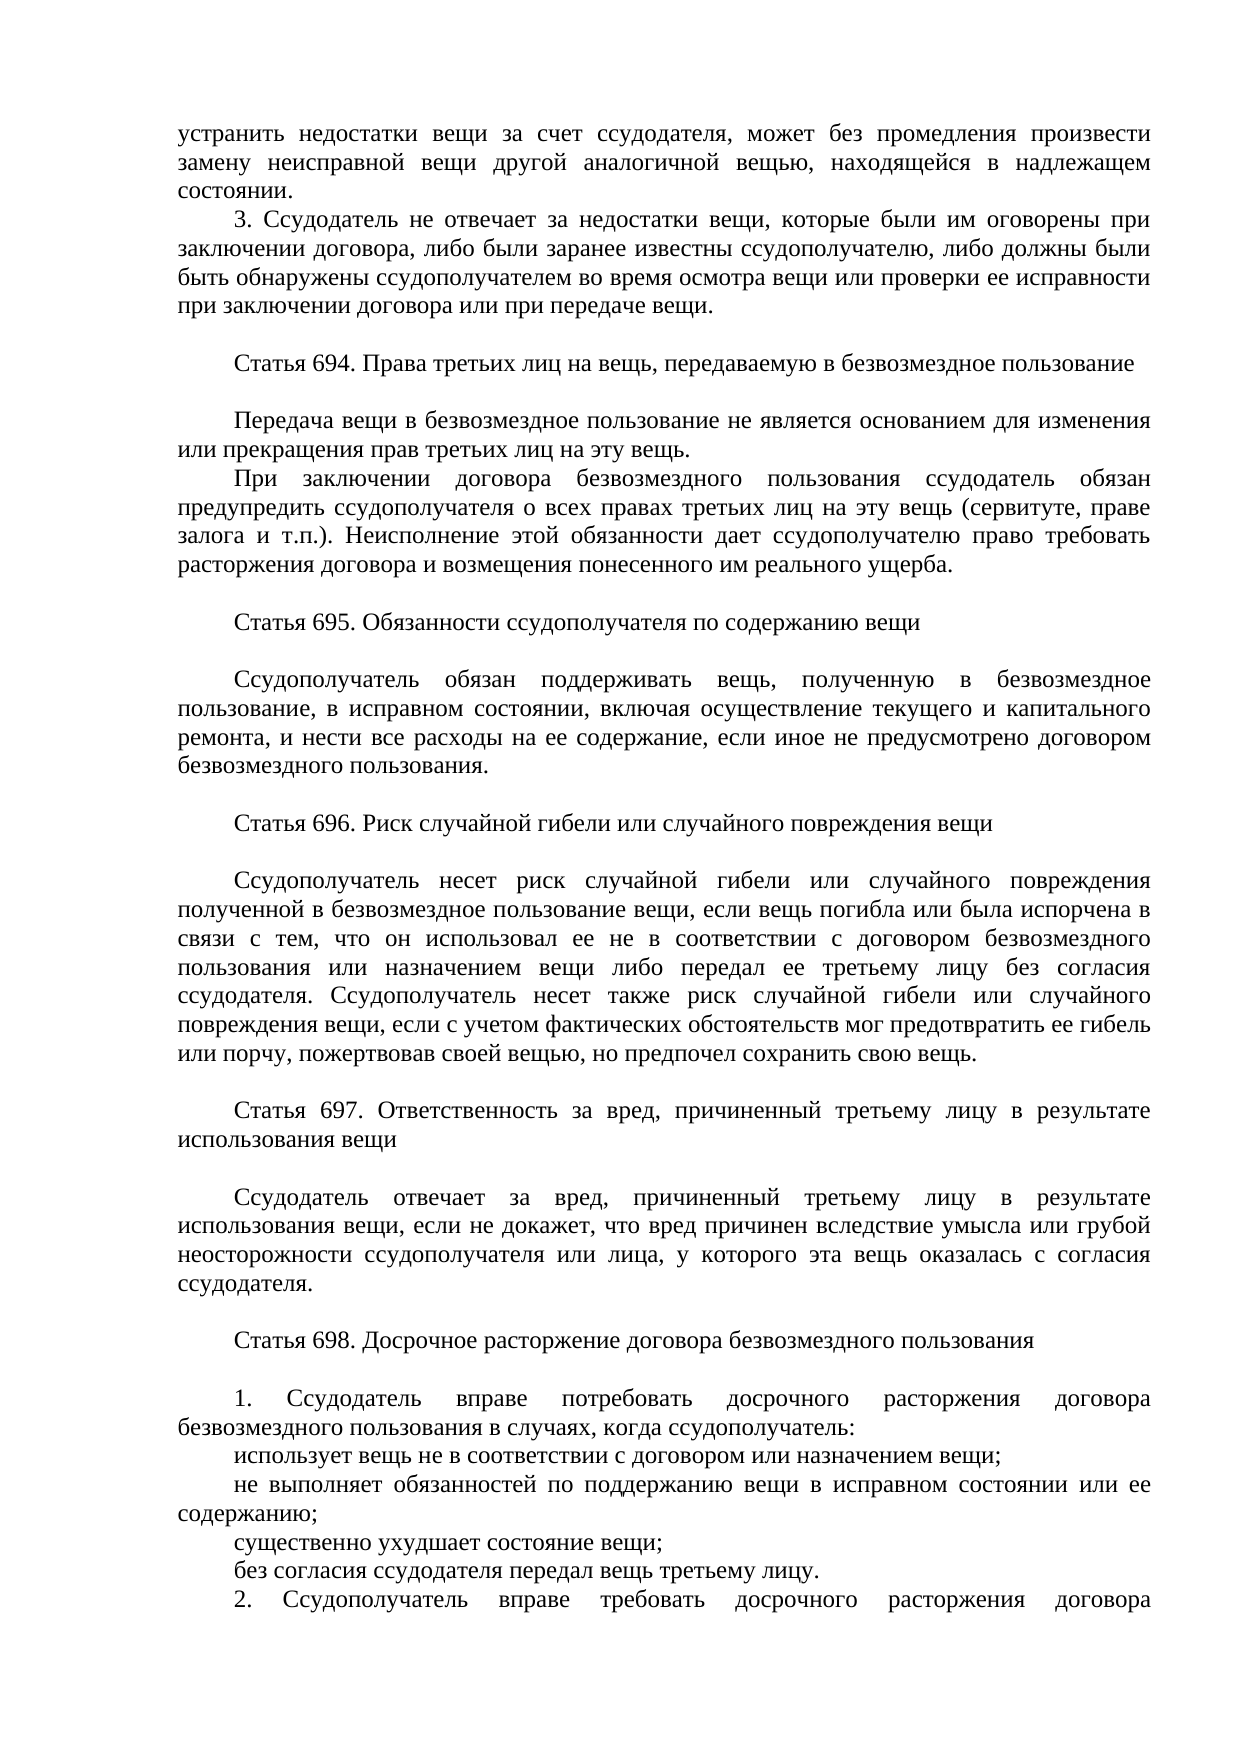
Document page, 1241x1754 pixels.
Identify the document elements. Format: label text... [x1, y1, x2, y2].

text Статья 694. Права третьих лиц на вещь, передаваемую в безвозмездное пользование [177, 348, 1152, 377]
text Ссудодатель отвечает за вред, причиненный третьему лицу в результате использования вещи, если не докажет, что вред причинен вследствие умысла или грубой неосторожности ссудополучателя или лица, у которого эта вещь оказалась с согласия ссудодателя. [177, 1182, 1152, 1297]
text без согласия ссудодателя передал вещь третьему лицу. [177, 1556, 1152, 1584]
text Статья 696. Риск случайной гибели или случайного повреждения вещи [177, 808, 1152, 837]
text При заключении договора безвозмездного пользования ссудодатель обязан предупредить ссудополучателя о всех правах третьих лиц на эту вещь (сервитуте, праве залога и т.п.). Неисполнение этой обязанности дает ссудополучателю право требовать расторжения договора и возмещения понесенного им реального ущерба. [177, 463, 1152, 578]
text Статья 695. Обязанности ссудополучателя по содержанию вещи [177, 607, 1152, 636]
text Ссудополучатель обязан поддерживать вещь, полученную в безвозмездное пользование, в исправном состоянии, включая осуществление текущего и капитального ремонта, и нести все расходы на ее содержание, если иное не предусмотрено договором безвозмездного пользования. [177, 664, 1152, 779]
text 3. Ссудодатель не отвечает за недостатки вещи, которые были им оговорены при заключении договора, либо были заранее известны ссудополучателю, либо должны были быть обнаружены ссудополучателем во время осмотра вещи или проверки ее исправности при заключении договора или при передаче вещи. [177, 204, 1152, 319]
text не выполняет обязанностей по поддержанию вещи в исправном состоянии или ее содержанию; [177, 1469, 1152, 1527]
text Передача вещи в безвозмездное пользование не является основанием для изменения или прекращения прав третьих лиц на эту вещь. [177, 406, 1152, 463]
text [177, 1584, 1152, 1613]
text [177, 118, 1152, 204]
text Статья 697. Ответственность за вред, причиненный третьему лицу в результате использования вещи [177, 1096, 1152, 1153]
text Ссудополучатель несет риск случайной гибели или случайного повреждения полученной в безвозмездное пользование вещи, если вещь погибла или была испорчена в связи с тем, что он использовал ее не в соответствии с договором безвозмездного пользования или назначением вещи либо передал ее третьему лицу без согласия ссудодателя. Ссудополучатель несет также риск случайной гибели или случайного повреждения вещи, если с учетом фактических обстоятельств мог предотвратить ее гибель или порчу, пожертвовав своей вещью, но предпочел сохранить свою вещь. [177, 866, 1152, 1067]
text использует вещь не в соответствии с договором или назначением вещи; [177, 1441, 1152, 1469]
text существенно ухудшает состояние вещи; [177, 1527, 1152, 1556]
text 1. Ссудодатель вправе потребовать досрочного расторжения договора безвозмездного пользования в случаях, когда ссудополучатель: [177, 1383, 1152, 1441]
text Статья 698. Досрочное расторжение договора безвозмездного пользования [177, 1326, 1152, 1354]
